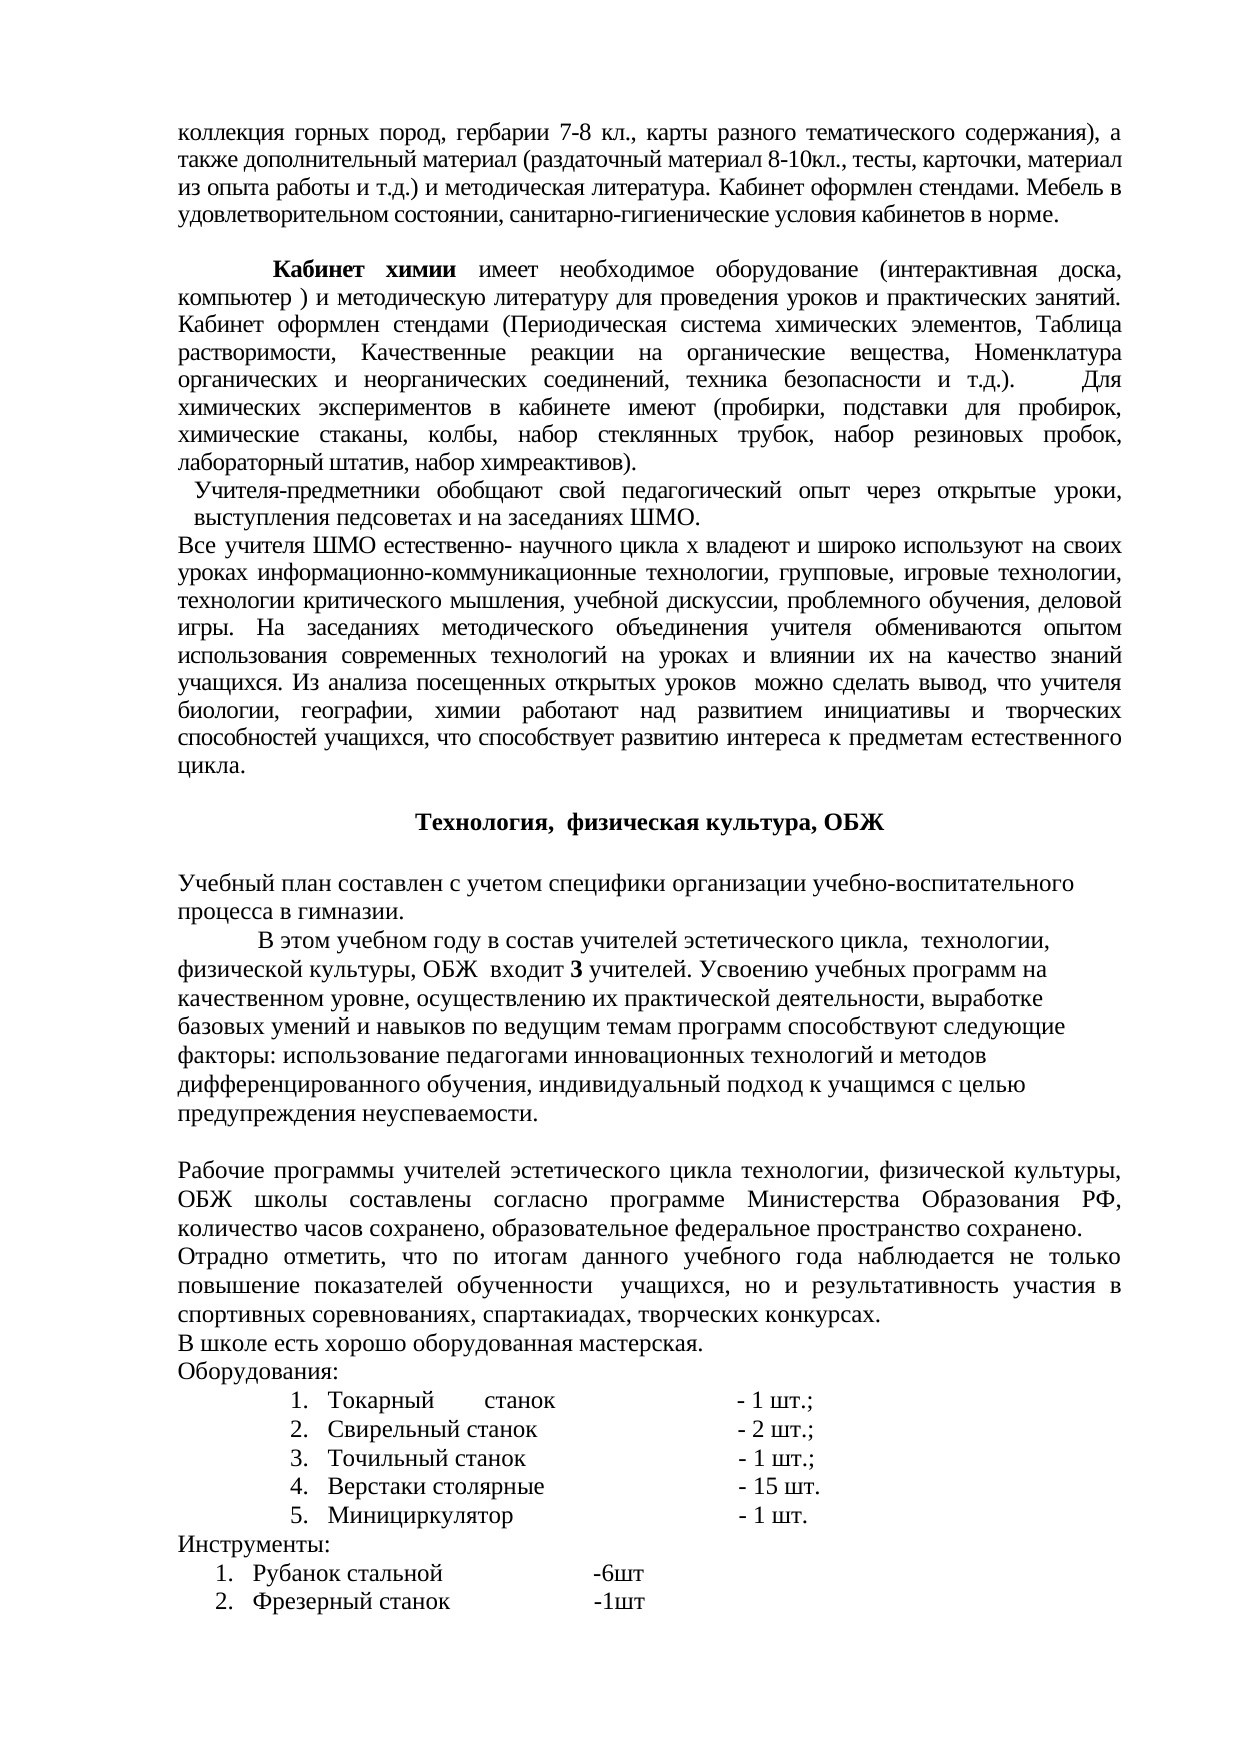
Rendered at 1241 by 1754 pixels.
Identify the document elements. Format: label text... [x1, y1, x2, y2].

list Свирельный станок - 2 шт.; [290, 1414, 1122, 1443]
text Учителя-предметники обобщают свой педагогический опыт через открытые уроки, выступления педсоветах и на заседаниях ШМО. [194, 476, 1122, 531]
list Верстаки столярные - 15 шт. [290, 1471, 1122, 1500]
text Технология, физическая культура, ОБЖ [177, 807, 1122, 835]
text В этом учебном году в состав учителей эстетического цикла, технологии, физической культуры, ОБЖ входит 3 учителей. Усвоению учебных программ на качественном уровне, осуществлению их практической деятельности, выработке базовых умений и навыков по ведущим темам программ способствуют следующие факторы: использование педагогами инновационных технологий и методов дифференцированного обучения, индивидуальный подход к учащимся с целью предупреждения неуспеваемости. [177, 925, 1122, 1126]
list Минициркулятор - 1 шт. [290, 1500, 1122, 1529]
text Учебный план составлен с учетом специфики организации учебно-воспитательного процесса в гимназии. [177, 868, 1122, 925]
text Оборудования: [177, 1356, 1122, 1385]
text Инструменты: [177, 1529, 1122, 1558]
text Кабинет химии имеет необходимое оборудование (интерактивная доска, компьютер ) и методическую литературу для проведения уроков и практических занятий. Кабинет оформлен стендами (Периодическая система химических элементов, Таблица растворимости, Качественные реакции на органические вещества, Номенклатура органических и неорганических соединений, техника безопасности и т.д.). Для химических экспериментов в кабинете имеют (пробирки, подставки для пробирок, химические стаканы, колбы, набор стеклянных трубок, набор резиновых пробок, лабораторный штатив, набор химреактивов). [178, 256, 1122, 476]
list Токарный станок - 1 шт.; [290, 1385, 1122, 1414]
list Точильный станок - 1 шт.; [290, 1443, 1122, 1471]
text В школе есть хорошо оборудованная мастерская. [177, 1328, 1122, 1356]
list Фрезерный станок -1шт [215, 1586, 1122, 1615]
text Отрадно отметить, что по итогам данного учебного года наблюдается не только повышение показателей обученности учащихся, но и результативность участия в спортивных соревнованиях, спартакиадах, творческих конкурсах. [177, 1241, 1122, 1328]
text Рабочие программы учителей эстетического цикла технологии, физической культуры, ОБЖ школы составлены согласно программе Министерства Образования РФ, количество часов сохранено, образовательное федеральное пространство сохранено. [177, 1155, 1122, 1241]
text Все учителя ШМО естественно- научного цикла х владеют и широко используют на своих уроках информационно-коммуникационные технологии, групповые, игровые технологии, технологии критического мышления, учебной дискуссии, проблемного обучения, деловой игры. На заседаниях методического объединения учителя обмениваются опытом использования современных технологий на уроках и влиянии их на качество знаний учащихся. Из анализа посещенных открытых уроков можно сделать вывод, что учителя биологии, географии, химии работают над развитием инициативы и творческих способностей учащихся, что способствует развитию интереса к предметам естественного цикла. [177, 531, 1122, 779]
list Рубанок стальной -6шт [215, 1558, 1122, 1586]
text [178, 118, 1122, 228]
